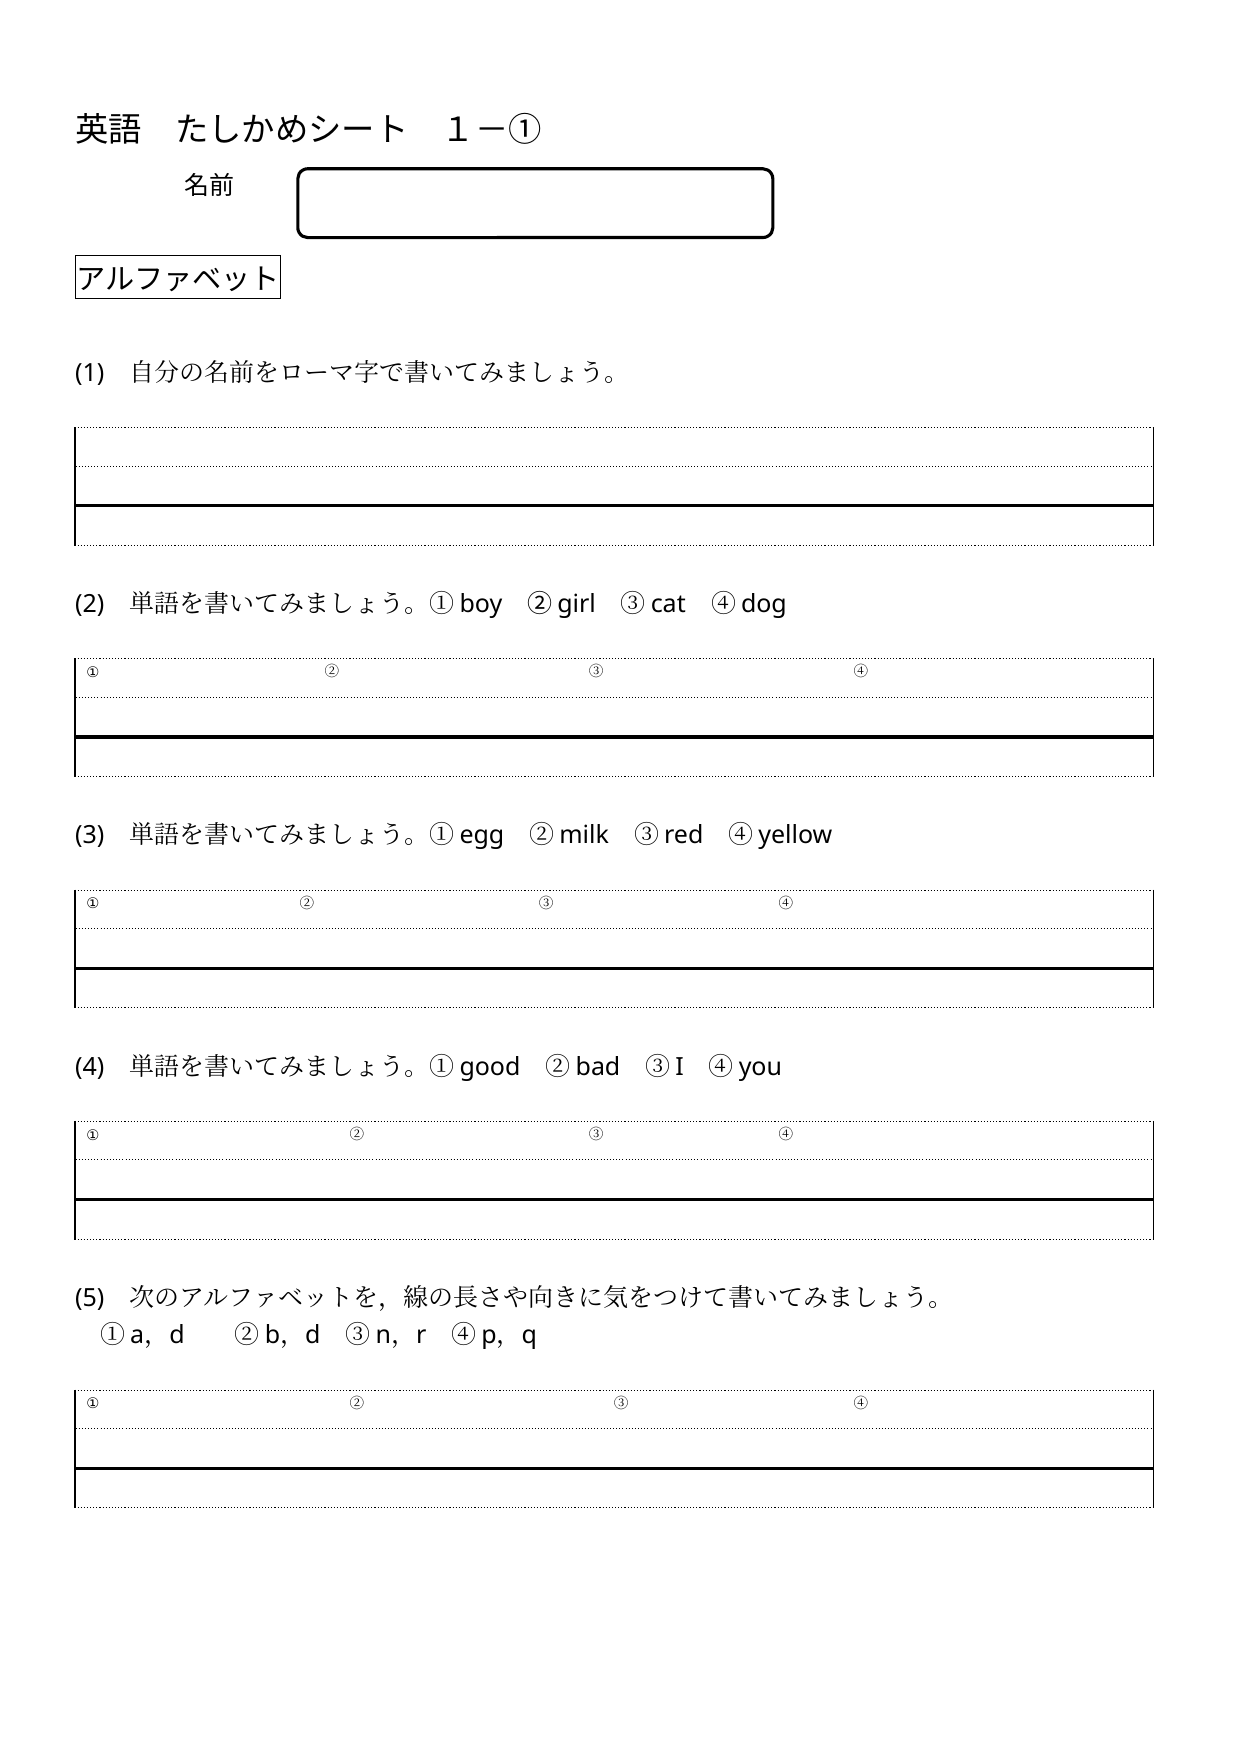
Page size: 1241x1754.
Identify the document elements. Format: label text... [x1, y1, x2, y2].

table_cell [76, 507, 1153, 545]
text 英語 たしかめシート １－① [75, 89, 1165, 164]
table_header ① ② ③ ④ [76, 658, 1153, 697]
table_cell [76, 1428, 1153, 1467]
text アルファベット [75, 239, 1165, 314]
table_cell [76, 1470, 1153, 1507]
table_cell [76, 928, 1153, 967]
table_header ① ② ③ ④ [76, 1121, 1153, 1159]
table_cell [76, 970, 1153, 1007]
text (5) 次のアルファベットを，線の長さや向きに気をつけて書いてみましょう。 [75, 1277, 1165, 1314]
table_header [76, 427, 1153, 466]
table_cell [76, 697, 1153, 735]
text (1) 自分の名前をローマ字で書いてみましょう。 [75, 352, 1165, 389]
text (3) 単語を書いてみましょう。①egg ②milk ③red ④yellow [75, 814, 1165, 852]
text ①a，d ②b，d ③n，r ④p，q [75, 1314, 1165, 1352]
text (2) 単語を書いてみましょう。①boy ②girl ③cat ④dog [75, 583, 1165, 621]
table_cell [76, 1201, 1153, 1238]
table_cell [76, 739, 1153, 776]
table_header ① ② ③ ④ [76, 890, 1153, 928]
table_cell [76, 1159, 1153, 1198]
text 名前 [75, 164, 1165, 202]
text (4) 単語を書いてみましょう。①good ②bad ③I ④you [75, 1046, 1165, 1083]
table_cell [76, 466, 1153, 504]
table_header ① ② ③ ④ [76, 1390, 1153, 1428]
